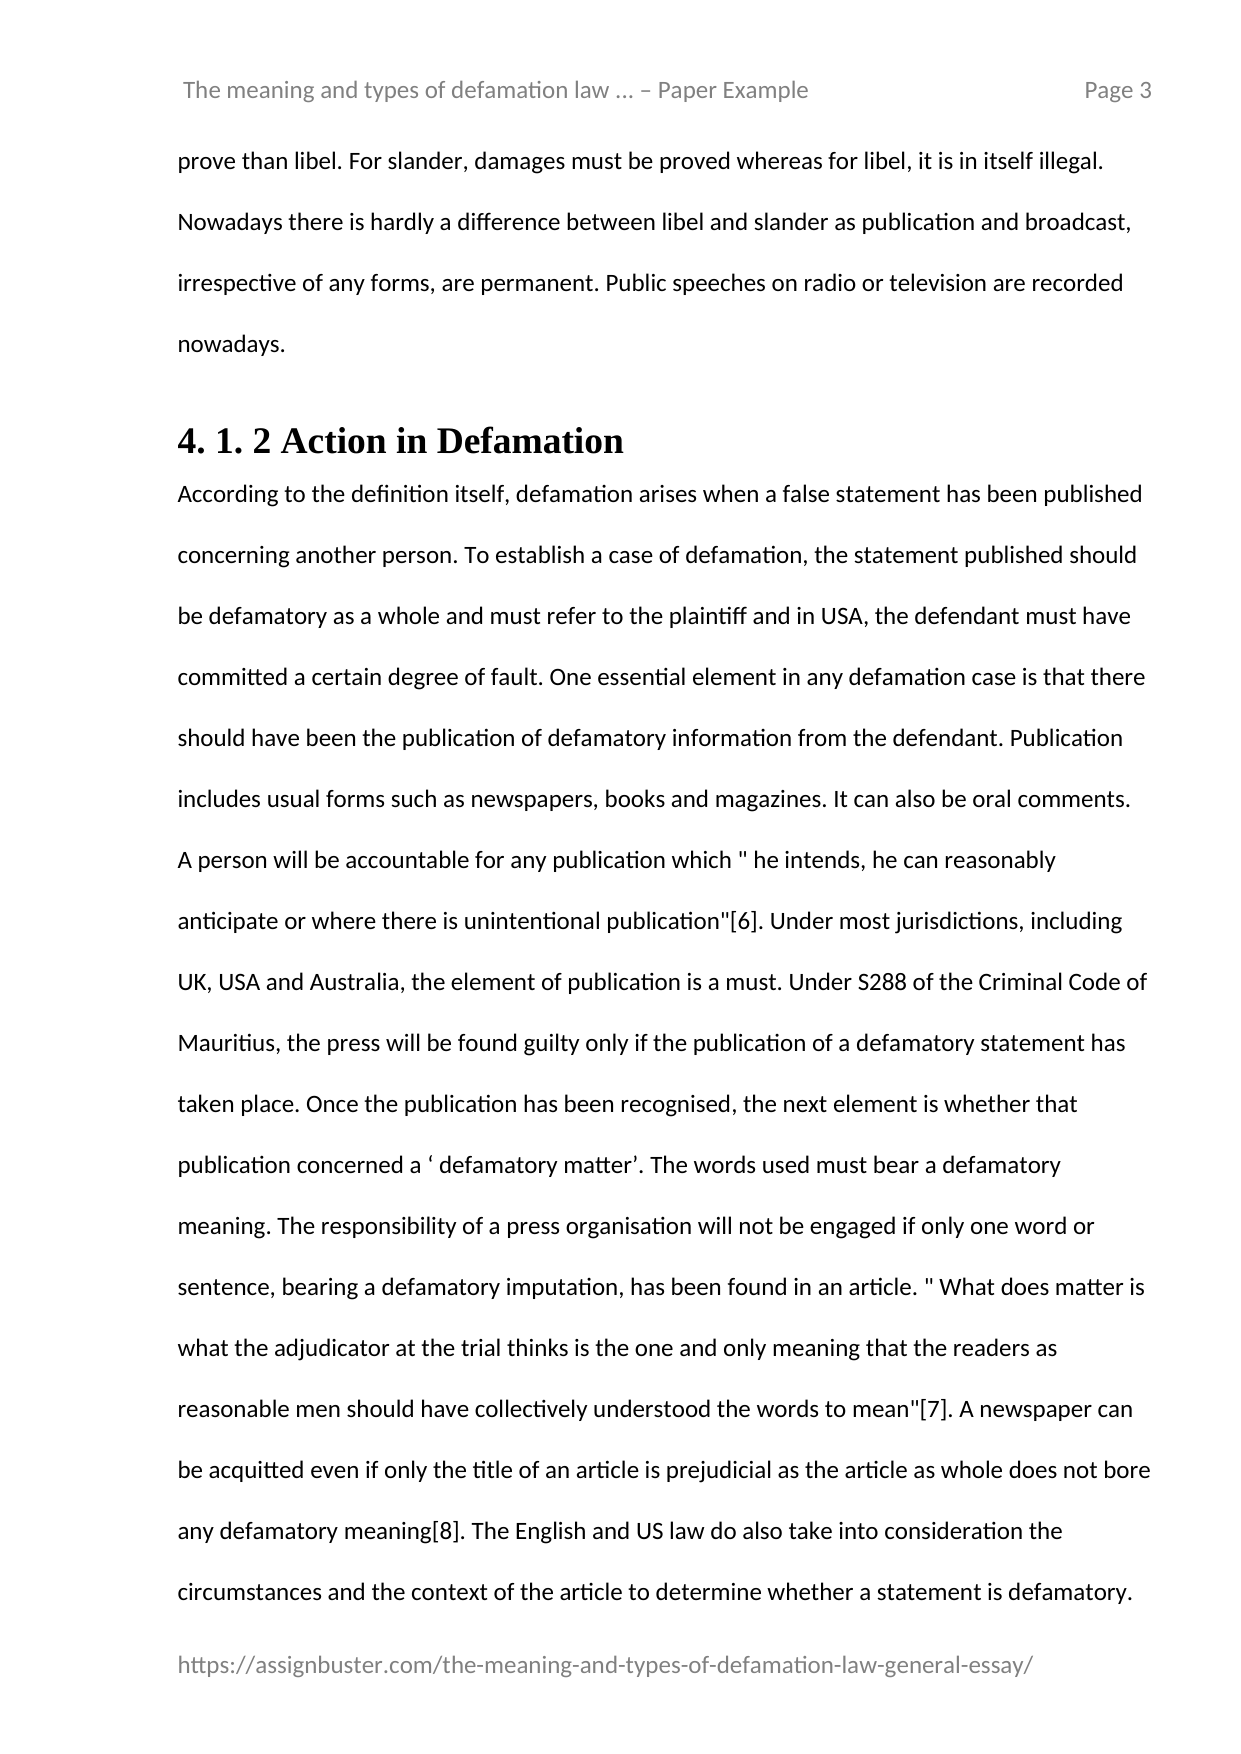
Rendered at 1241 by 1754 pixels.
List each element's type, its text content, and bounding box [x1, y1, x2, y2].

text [177, 145, 1152, 359]
subtitle 4. 1. 2 Action in Defamation [177, 419, 1152, 462]
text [177, 478, 1152, 1607]
